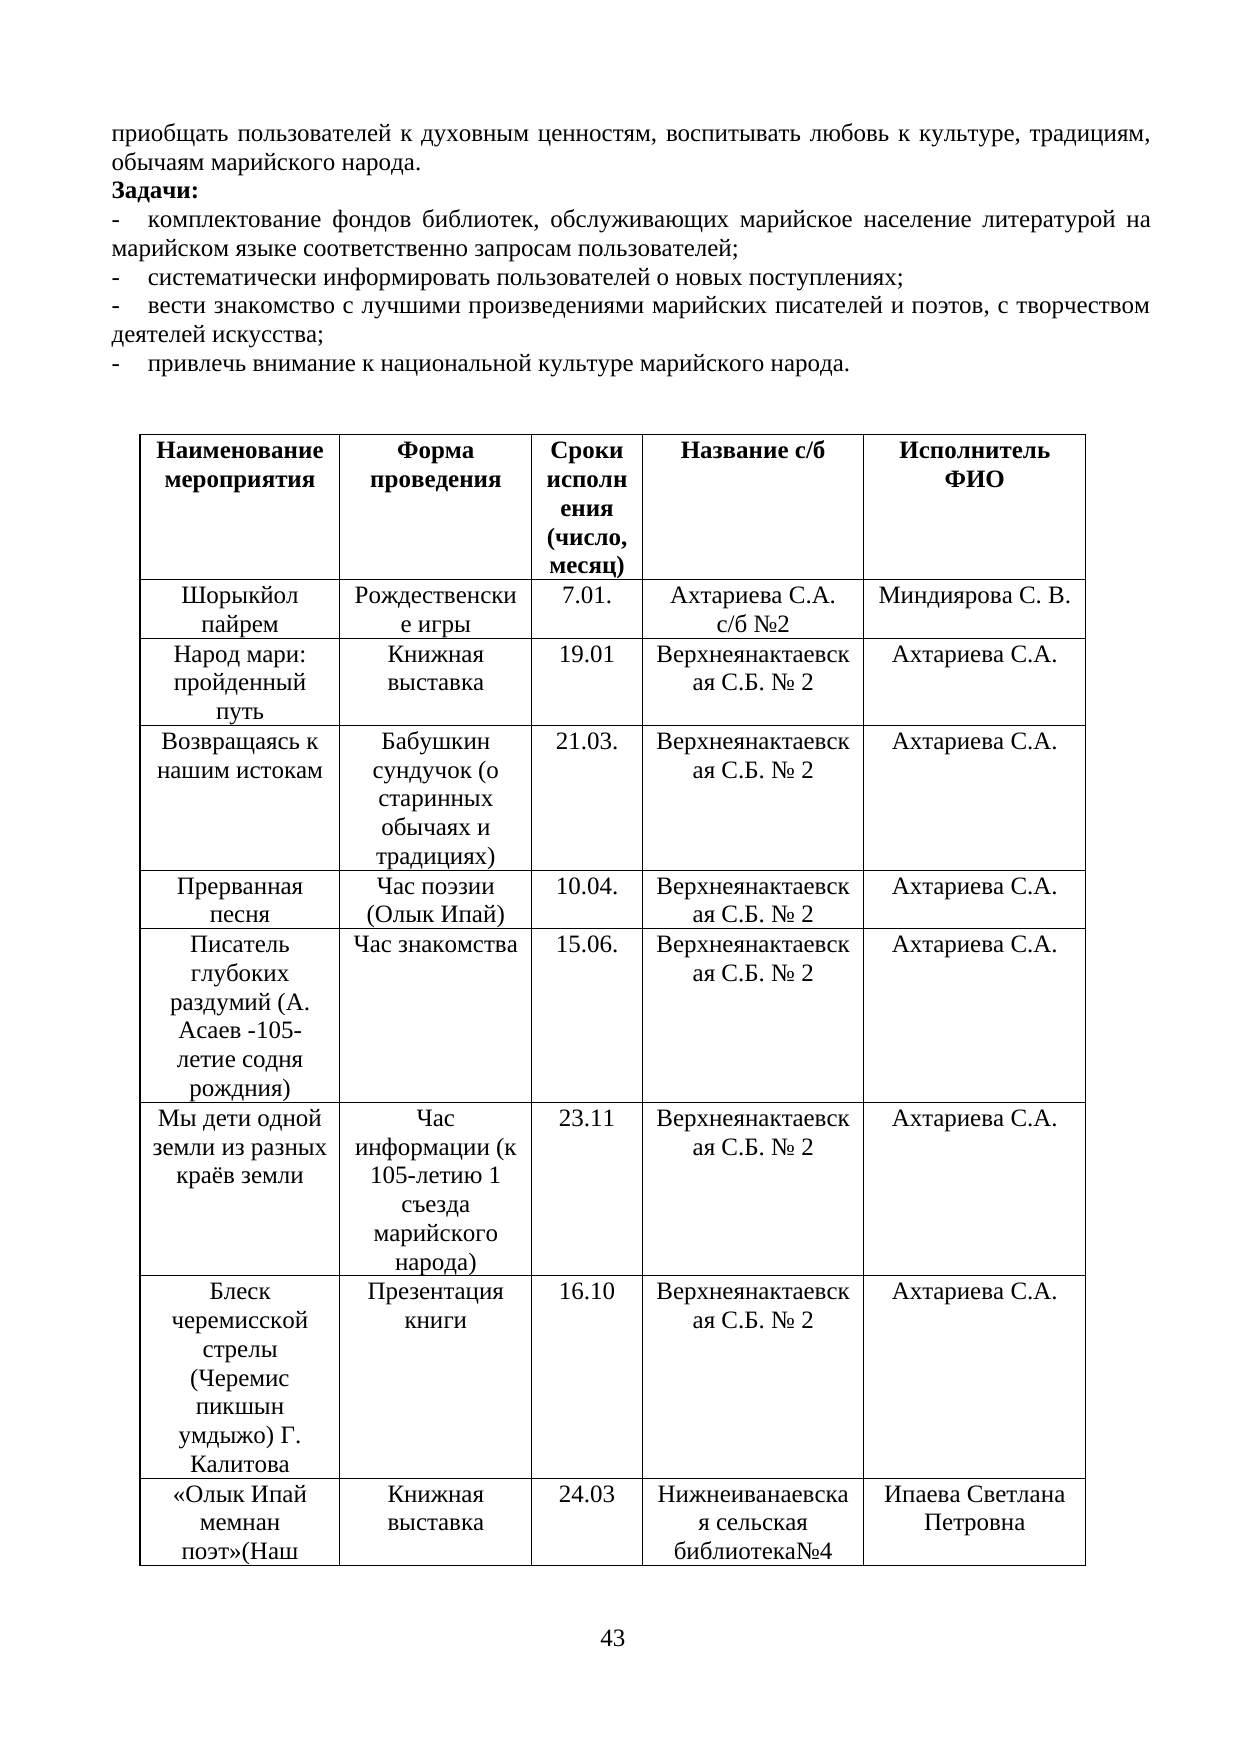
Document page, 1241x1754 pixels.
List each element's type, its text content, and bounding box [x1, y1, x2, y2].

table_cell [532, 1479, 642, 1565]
text - систематически информировать пользователей о новых поступлениях; [111, 262, 1152, 291]
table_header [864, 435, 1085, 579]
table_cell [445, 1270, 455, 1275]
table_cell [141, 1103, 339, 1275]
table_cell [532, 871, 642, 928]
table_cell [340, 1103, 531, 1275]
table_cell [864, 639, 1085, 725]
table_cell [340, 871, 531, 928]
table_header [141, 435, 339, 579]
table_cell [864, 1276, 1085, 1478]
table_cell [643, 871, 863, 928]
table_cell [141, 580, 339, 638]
text Задачи: [111, 176, 1152, 204]
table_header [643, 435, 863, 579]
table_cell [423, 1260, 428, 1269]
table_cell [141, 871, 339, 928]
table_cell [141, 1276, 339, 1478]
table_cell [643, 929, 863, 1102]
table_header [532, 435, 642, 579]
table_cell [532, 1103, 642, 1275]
text - вести знакомство с лучшими произведениями марийских писателей и поэтов, с творчеством деятелей искусства; [111, 291, 1152, 348]
text Цели - приобщать пользователей к духовным ценностям, воспитывать любовь к культуре, традициям, обычаям марийского народа. [111, 118, 1152, 176]
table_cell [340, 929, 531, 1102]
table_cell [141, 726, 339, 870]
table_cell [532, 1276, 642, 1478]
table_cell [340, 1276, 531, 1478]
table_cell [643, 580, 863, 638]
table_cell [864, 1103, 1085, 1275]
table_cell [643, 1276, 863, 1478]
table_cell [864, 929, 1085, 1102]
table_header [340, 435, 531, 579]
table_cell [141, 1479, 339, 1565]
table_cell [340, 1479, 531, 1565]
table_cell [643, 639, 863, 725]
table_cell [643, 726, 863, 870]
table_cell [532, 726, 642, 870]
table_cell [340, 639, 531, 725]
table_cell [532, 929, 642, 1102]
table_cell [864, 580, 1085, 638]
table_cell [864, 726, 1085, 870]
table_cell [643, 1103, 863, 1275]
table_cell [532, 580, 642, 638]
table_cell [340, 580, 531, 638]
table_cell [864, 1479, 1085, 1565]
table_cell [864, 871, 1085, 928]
text - комплектование фондов библиотек, обслуживающих марийское население литературой на марийском языке соответственно запросам пользователей; [111, 204, 1152, 262]
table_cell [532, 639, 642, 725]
text - привлечь внимание к национальной культуре марийского народа. [111, 348, 1152, 377]
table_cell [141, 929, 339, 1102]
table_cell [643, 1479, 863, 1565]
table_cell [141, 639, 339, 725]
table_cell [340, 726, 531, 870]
